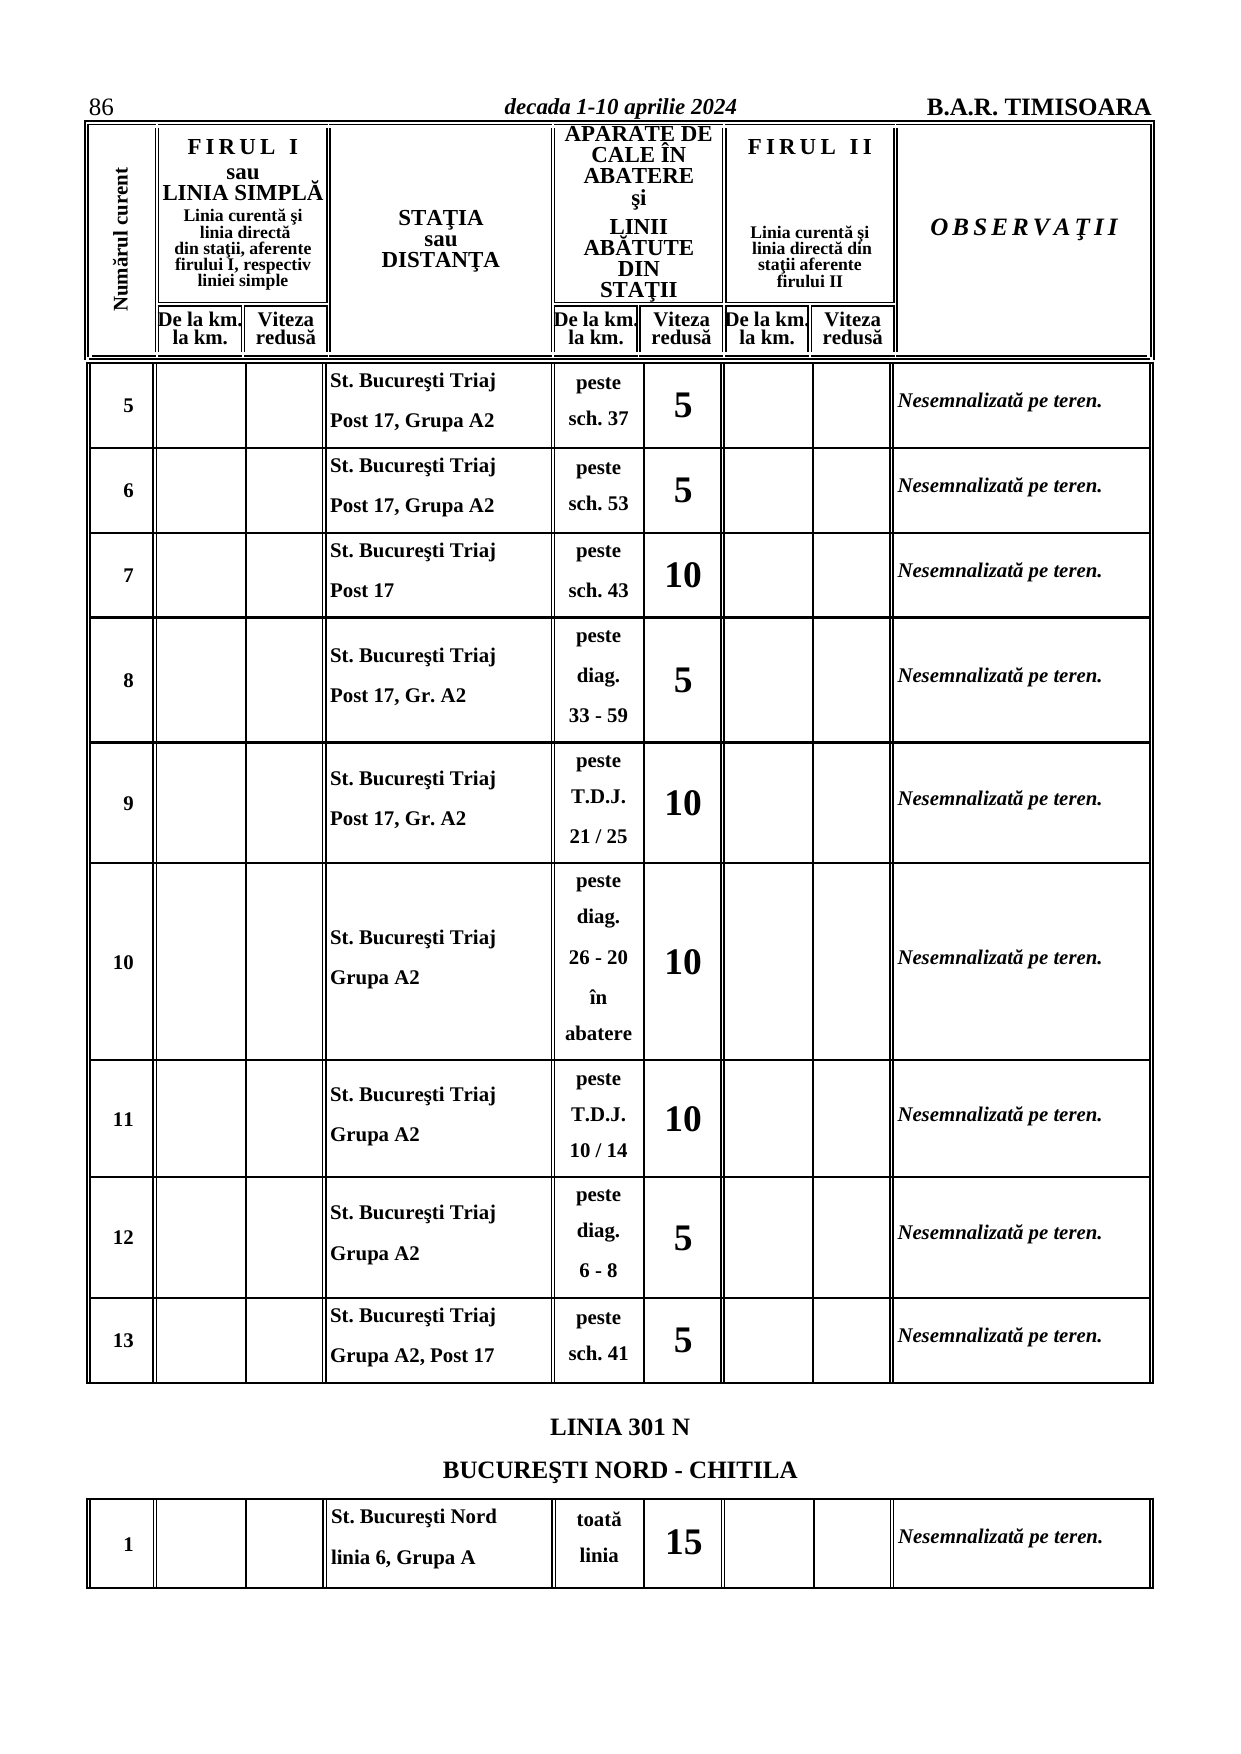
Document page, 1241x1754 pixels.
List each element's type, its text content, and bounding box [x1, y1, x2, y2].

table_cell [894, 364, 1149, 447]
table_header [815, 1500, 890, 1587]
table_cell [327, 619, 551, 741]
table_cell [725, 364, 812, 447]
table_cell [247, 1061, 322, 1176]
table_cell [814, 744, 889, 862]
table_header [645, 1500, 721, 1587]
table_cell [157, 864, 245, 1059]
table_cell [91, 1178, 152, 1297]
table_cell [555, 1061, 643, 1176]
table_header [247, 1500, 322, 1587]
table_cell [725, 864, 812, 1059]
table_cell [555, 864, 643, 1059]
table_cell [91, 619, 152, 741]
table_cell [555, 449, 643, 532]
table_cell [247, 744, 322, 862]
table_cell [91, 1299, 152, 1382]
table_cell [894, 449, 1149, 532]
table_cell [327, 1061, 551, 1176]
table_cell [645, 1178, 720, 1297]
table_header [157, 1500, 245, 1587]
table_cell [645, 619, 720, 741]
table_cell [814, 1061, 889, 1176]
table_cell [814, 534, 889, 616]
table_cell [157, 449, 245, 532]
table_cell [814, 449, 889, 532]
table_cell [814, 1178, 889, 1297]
subtitle LINIA 301 N [89, 1412, 1152, 1441]
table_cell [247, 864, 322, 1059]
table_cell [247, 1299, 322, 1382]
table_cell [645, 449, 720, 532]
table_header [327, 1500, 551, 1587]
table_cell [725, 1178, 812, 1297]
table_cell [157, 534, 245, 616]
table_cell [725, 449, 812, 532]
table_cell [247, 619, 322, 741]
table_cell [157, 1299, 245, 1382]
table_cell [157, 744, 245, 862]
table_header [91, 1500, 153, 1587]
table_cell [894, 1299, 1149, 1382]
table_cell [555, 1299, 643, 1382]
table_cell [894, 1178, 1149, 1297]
subtitle BUCUREŞTI NORD - CHITILA [89, 1455, 1152, 1484]
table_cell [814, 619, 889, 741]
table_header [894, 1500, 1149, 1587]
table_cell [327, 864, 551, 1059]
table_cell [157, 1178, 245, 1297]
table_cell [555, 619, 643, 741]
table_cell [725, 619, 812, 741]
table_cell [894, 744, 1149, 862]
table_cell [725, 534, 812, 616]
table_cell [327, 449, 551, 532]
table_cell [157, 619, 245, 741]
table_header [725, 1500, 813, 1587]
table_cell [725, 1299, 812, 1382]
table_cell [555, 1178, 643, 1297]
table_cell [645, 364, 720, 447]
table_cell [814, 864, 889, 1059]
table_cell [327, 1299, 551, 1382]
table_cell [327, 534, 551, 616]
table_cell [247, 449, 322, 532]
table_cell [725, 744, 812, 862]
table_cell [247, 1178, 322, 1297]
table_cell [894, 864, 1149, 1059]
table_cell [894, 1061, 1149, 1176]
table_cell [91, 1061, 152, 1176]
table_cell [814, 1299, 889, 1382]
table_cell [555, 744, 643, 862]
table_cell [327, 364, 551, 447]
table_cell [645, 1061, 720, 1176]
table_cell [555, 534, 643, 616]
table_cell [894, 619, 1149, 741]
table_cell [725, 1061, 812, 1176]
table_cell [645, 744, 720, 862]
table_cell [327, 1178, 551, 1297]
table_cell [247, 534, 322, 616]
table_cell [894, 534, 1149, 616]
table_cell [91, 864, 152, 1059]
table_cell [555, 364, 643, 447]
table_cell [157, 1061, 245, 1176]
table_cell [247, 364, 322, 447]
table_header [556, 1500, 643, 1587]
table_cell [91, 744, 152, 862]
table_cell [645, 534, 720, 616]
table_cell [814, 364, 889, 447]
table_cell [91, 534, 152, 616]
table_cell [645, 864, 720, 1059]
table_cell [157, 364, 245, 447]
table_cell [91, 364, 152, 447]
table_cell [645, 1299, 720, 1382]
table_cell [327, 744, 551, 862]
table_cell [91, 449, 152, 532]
